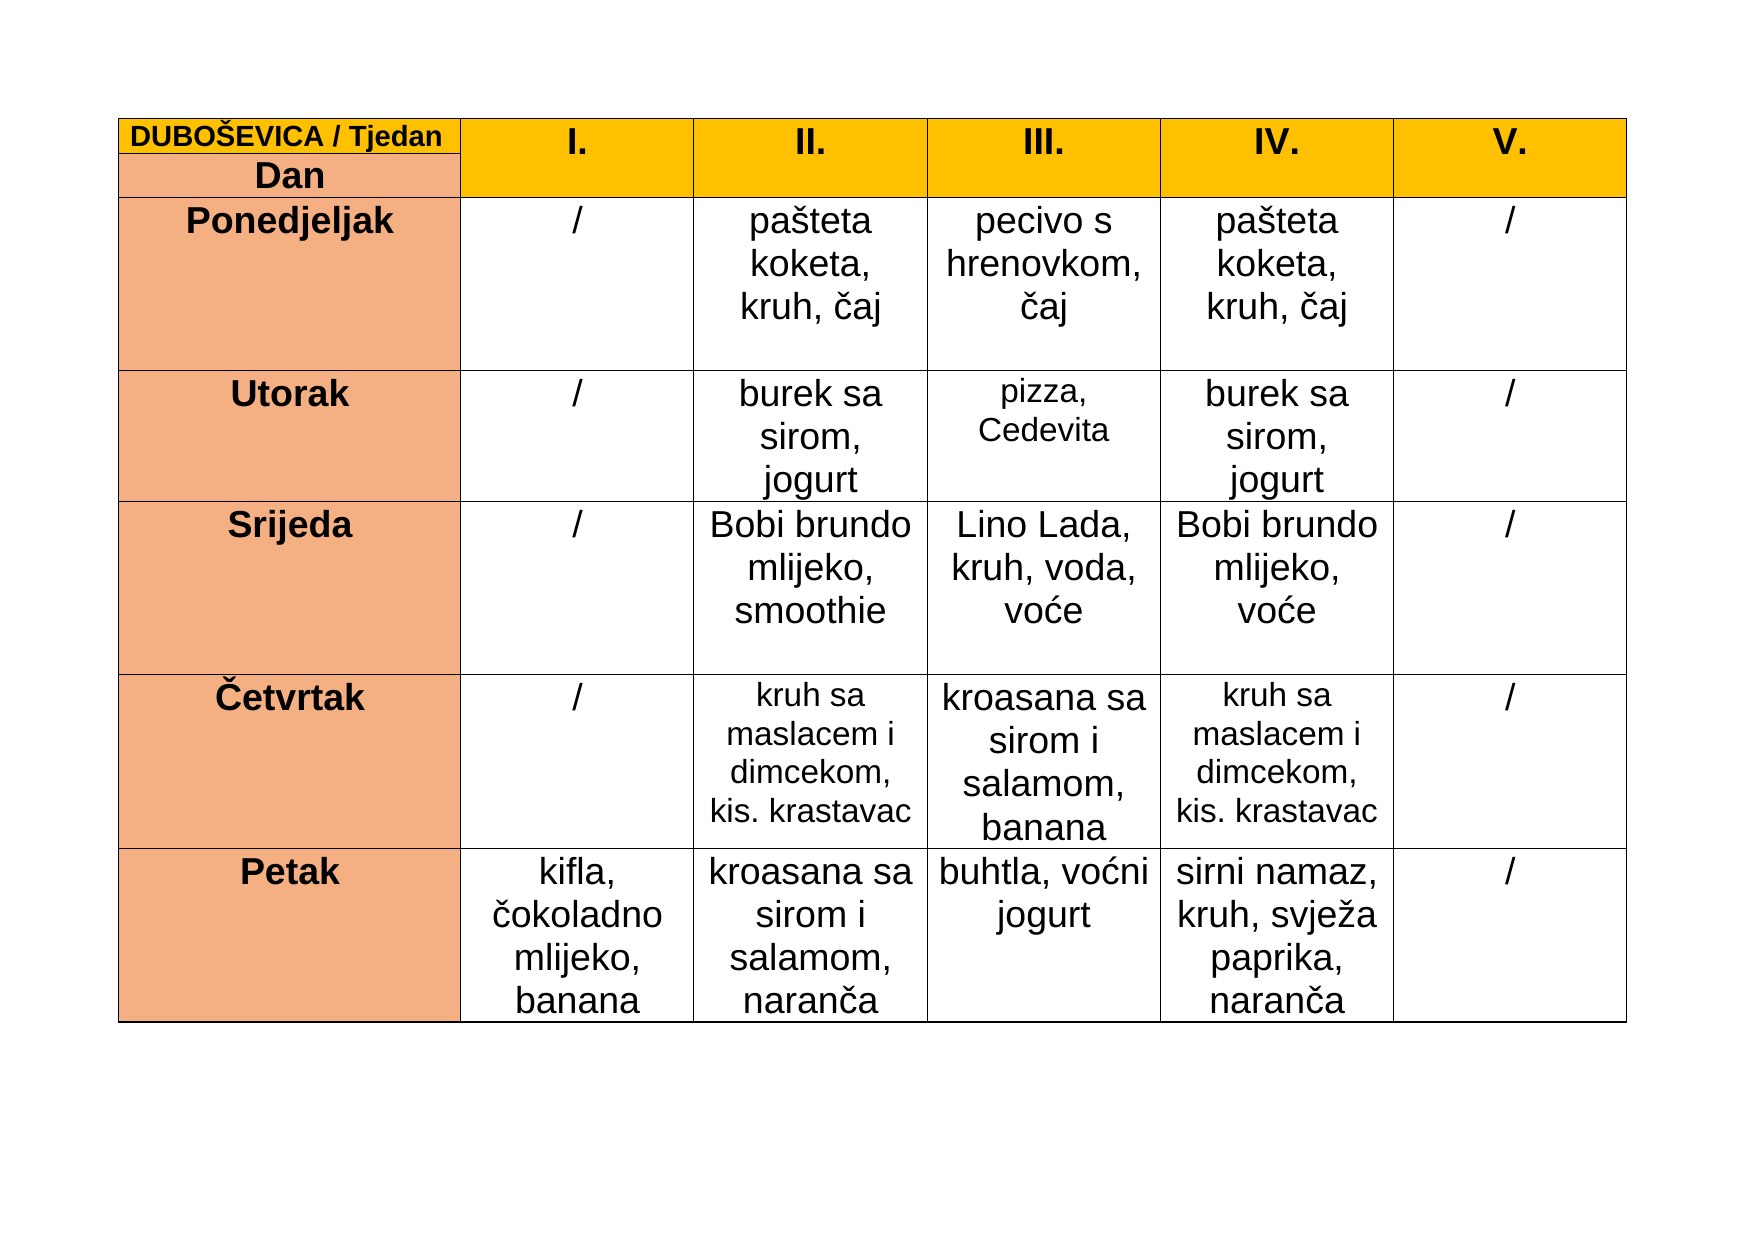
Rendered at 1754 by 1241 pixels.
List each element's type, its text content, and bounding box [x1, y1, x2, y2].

table_cell / [1394, 502, 1626, 674]
table_cell Bobi brundo mlijeko, voće [1161, 502, 1393, 674]
table_cell sirni namaz, kruh, svježa paprika, naranča [1161, 849, 1393, 1021]
table_header V. [1394, 119, 1626, 197]
table_header IV. [1161, 119, 1393, 197]
table_cell Lino Lada, kruh, voda, voće [928, 502, 1160, 674]
table_cell / [461, 198, 693, 370]
table_cell kruh sa maslacem i dimcekom, kis. krastavac [1161, 675, 1393, 848]
table_cell Četvrtak [119, 675, 460, 848]
table_cell / [461, 502, 693, 674]
table_cell Srijeda [119, 502, 460, 674]
table_cell / [1394, 371, 1626, 501]
table_cell Ponedjeljak [119, 198, 460, 370]
table_cell / [461, 675, 693, 848]
table_cell burek sa sirom, jogurt [1161, 371, 1393, 501]
table_cell kroasana sa sirom i salamom, naranča [694, 849, 927, 1021]
table_cell pecivo s hrenovkom, čaj [928, 198, 1160, 370]
table_cell / [1394, 675, 1626, 848]
table_header I. [461, 119, 693, 197]
table_cell / [461, 371, 693, 501]
table_cell pizza, Cedevita [928, 371, 1160, 501]
table_cell kruh sa maslacem i dimcekom, kis. krastavac [694, 675, 927, 848]
table_header III. [928, 119, 1160, 197]
table_header II. [694, 119, 927, 197]
table_cell pašteta koketa, kruh, čaj [694, 198, 927, 370]
table_cell kroasana sa sirom i salamom, banana [928, 675, 1160, 848]
table_cell Petak [119, 849, 460, 1021]
table_cell Dan [119, 154, 460, 197]
table_cell / [1394, 849, 1626, 1021]
table_cell Bobi brundo mlijeko, smoothie [694, 502, 927, 674]
table_cell burek sa sirom, jogurt [694, 371, 927, 501]
table_header DUBOŠEVICA / Tjedan [119, 119, 460, 153]
table_cell pašteta koketa, kruh, čaj [1161, 198, 1393, 370]
table_cell buhtla, voćni jogurt [928, 849, 1160, 1021]
table_cell / [1394, 198, 1626, 370]
table_cell Utorak [119, 371, 460, 501]
table_cell kifla, čokoladno mlijeko, banana [461, 849, 693, 1021]
